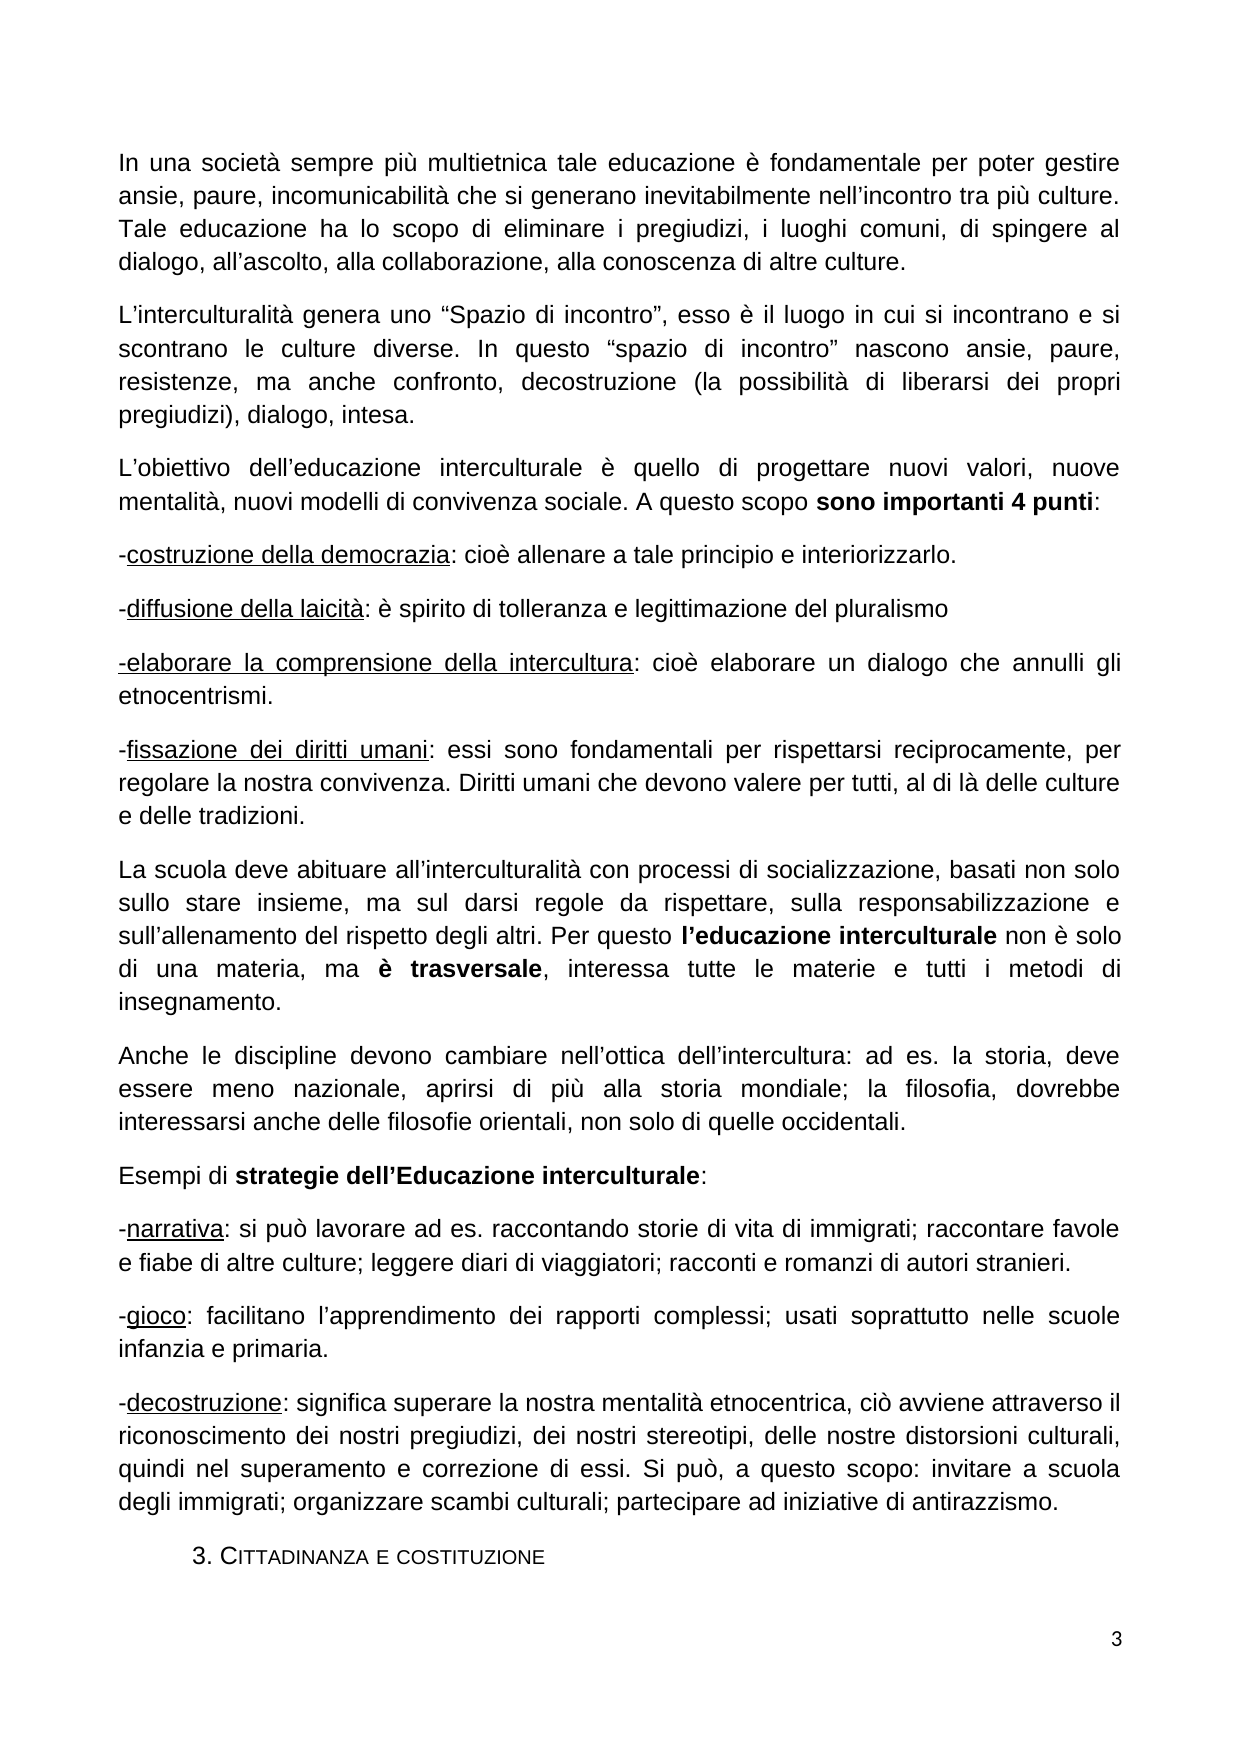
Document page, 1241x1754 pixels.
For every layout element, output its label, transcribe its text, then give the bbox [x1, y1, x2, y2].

text -fissazione dei diritti umani: essi sono fondamentali per rispettarsi reciprocamente, per regolare la nostra convivenza. Diritti umani che devono valere per tutti, al di là delle culture e delle tradizioni. [118, 735, 1122, 830]
text Esempi di strategie dell’Educazione interculturale: [118, 1161, 1122, 1189]
text -elaborare la comprensione della intercultura: cioè elaborare un dialogo che annulli gli etnocentrismi. [118, 648, 1122, 710]
text -diffusione della laicità: è spirito di tolleranza e legittimazione del pluralismo [118, 594, 1122, 623]
text -decostruzione: significa superare la nostra mentalità etnocentrica, ciò avviene attraverso il riconoscimento dei nostri pregiudizi, dei nostri stereotipi, delle nostre distorsioni culturali, quindi nel superamento e correzione di essi. Si può, a questo scopo: invitare a scuola degli immigrati; organizzare scambi culturali; partecipare ad iniziative di antirazzismo. [118, 1388, 1122, 1516]
text La scuola deve abituare all’interculturalità con processi di socializzazione, basati non solo sullo stare insieme, ma sul darsi regole da rispettare, sulla responsabilizzazione e sull’allenamento del rispetto degli altri. Per questo l’educazione interculturale non è solo di una materia, ma è trasversale, interessa tutte le materie e tutti i metodi di insegnamento. [118, 855, 1122, 1016]
text Anche le discipline devono cambiare nell’ottica dell’intercultura: ad es. la storia, deve essere meno nazionale, aprirsi di più alla storia mondiale; la filosofia, dovrebbe interessarsi anche delle filosofie orientali, non solo di quelle occidentali. [118, 1041, 1122, 1136]
text L’obiettivo dell’educazione interculturale è quello di progettare nuovi valori, nuove mentalità, nuovi modelli di convivenza sociale. A questo scopo sono importanti 4 punti: [118, 453, 1122, 515]
text In una società sempre più multietnica tale educazione è fondamentale per poter gestire ansie, paure, incomunicabilità che si generano inevitabilmente nell’incontro tra più culture. Tale educazione ha lo scopo di eliminare i pregiudizi, i luoghi comuni, di spingere al dialogo, all’ascolto, alla collaborazione, alla conoscenza di altre culture. [118, 148, 1122, 275]
text -gioco: facilitano l’apprendimento dei rapporti complessi; usati soprattutto nelle scuole infanzia e primaria. [118, 1301, 1122, 1363]
text -costruzione della democrazia: cioè allenare a tale principio e interiorizzarlo. [118, 540, 1122, 569]
text -narrativa: si può lavorare ad es. raccontando storie di vita di immigrati; raccontare favole e fiabe di altre culture; leggere diari di viaggiatori; racconti e romanzi di autori stranieri. [118, 1214, 1122, 1276]
text L’interculturalità genera uno “Spazio di incontro”, esso è il luogo in cui si incontrano e si scontrano le culture diverse. In questo “spazio di incontro” nascono ansie, paure, resistenze, ma anche confronto, decostruzione (la possibilità di liberarsi dei propri pregiudizi), dialogo, intesa. [118, 301, 1122, 428]
text 3. Cittadinanza e costituzione [118, 1541, 1122, 1570]
